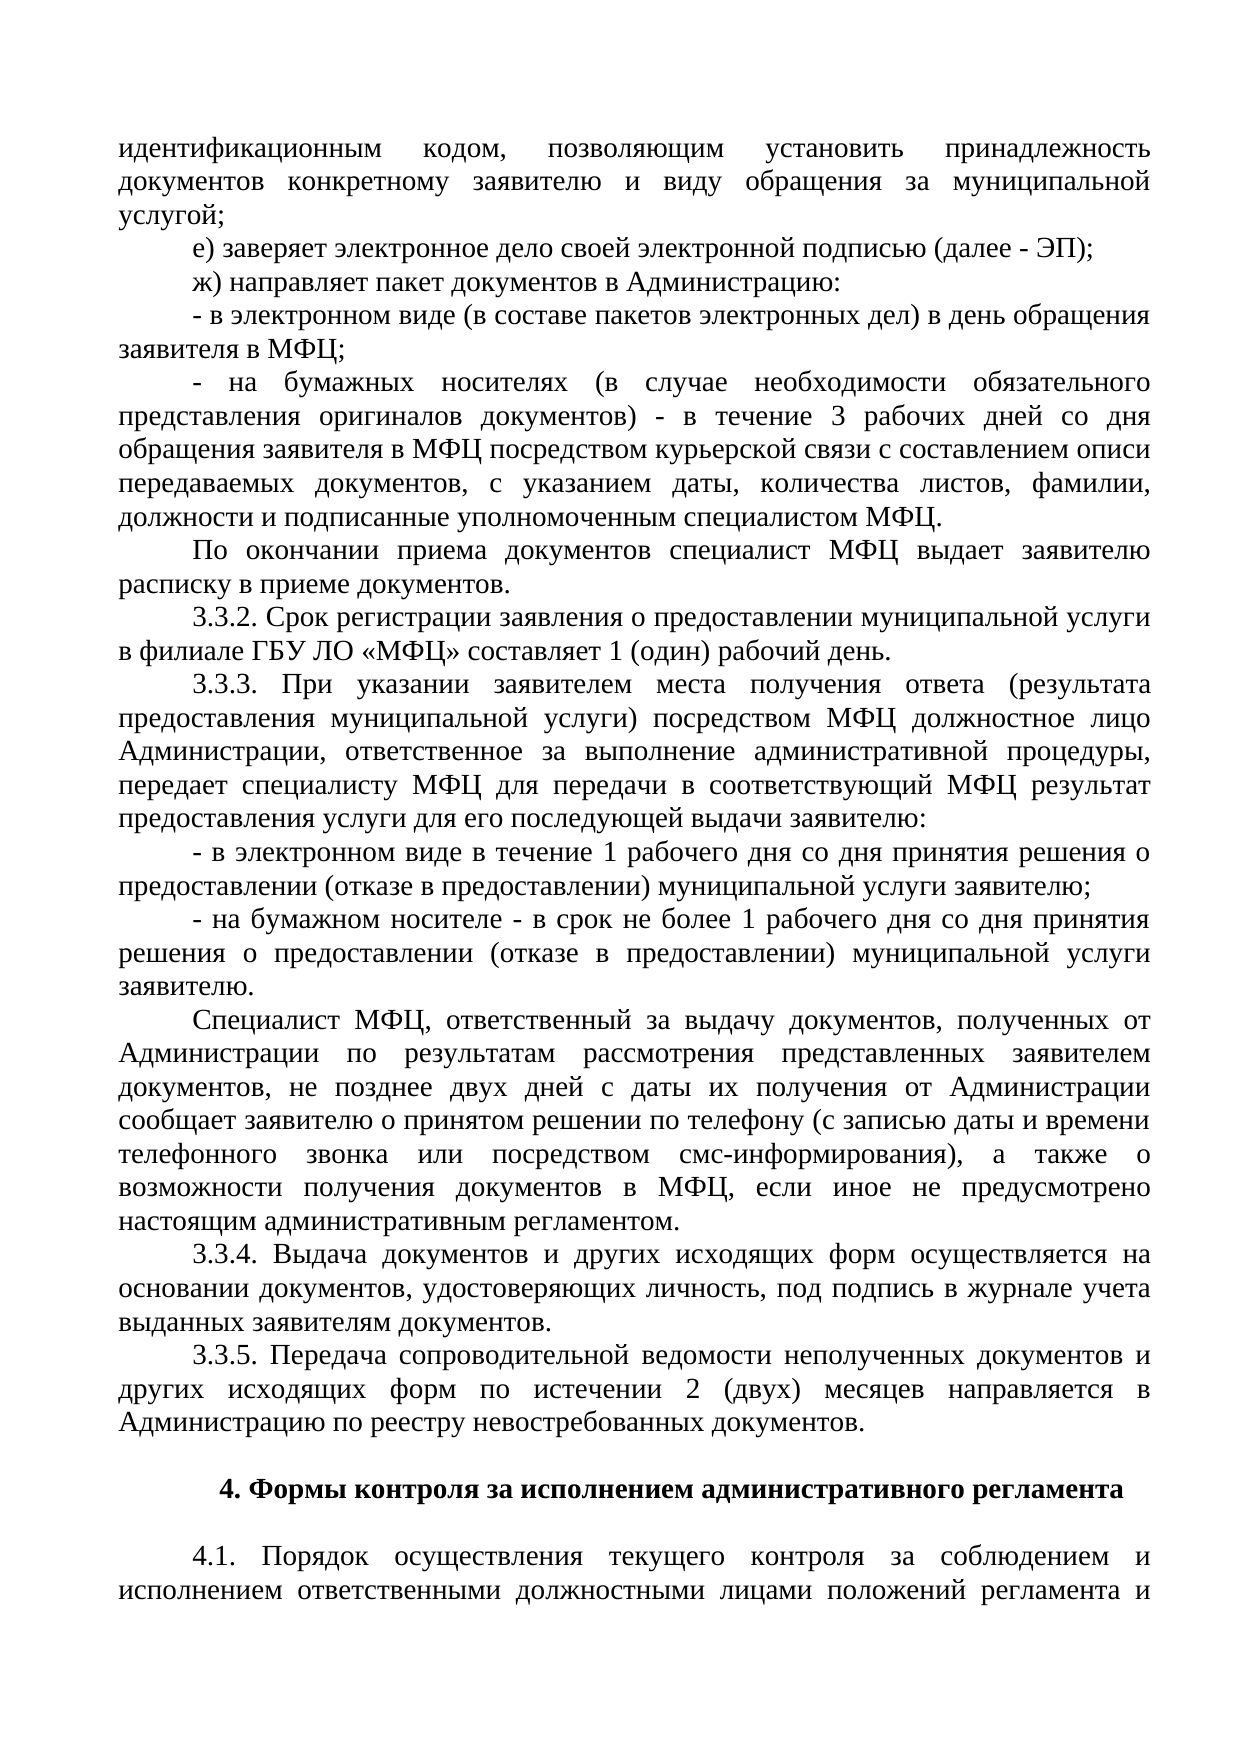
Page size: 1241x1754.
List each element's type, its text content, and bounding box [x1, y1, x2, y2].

text 3.3.5. Передача сопроводительной ведомости неполученных документов и других исходящих форм по истечении 2 (двух) месяцев направляется в Администрацию по реестру невостребованных документов. [118, 1337, 1152, 1438]
text ж) направляет пакет документов в Администрацию: [118, 264, 1152, 297]
text 3.3.2. Срок регистрации заявления о предоставлении муниципальной услуги в филиале ГБУ ЛО «МФЦ» составляет 1 (один) рабочий день. [118, 599, 1152, 666]
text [118, 1538, 1152, 1606]
text - на бумажных носителях (в случае необходимости обязательного представления оригиналов документов) - в течение 3 рабочих дней со дня обращения заявителя в МФЦ посредством курьерской связи с составлением описи передаваемых документов, с указанием даты, количества листов, фамилии, должности и подписанные уполномоченным специалистом МФЦ. [118, 364, 1152, 532]
text 4. Формы контроля за исполнением административного регламента [118, 1471, 1152, 1505]
text 3.3.3. При указании заявителем места получения ответа (результата предоставления муниципальной услуги) посредством МФЦ должностное лицо Администрации, ответственное за выполнение административной процедуры, передает специалисту МФЦ для передачи в соответствующий МФЦ результат предоставления услуги для его последующей выдачи заявителю: [118, 666, 1152, 834]
text - в электронном виде в течение 1 рабочего дня со дня принятия решения о предоставлении (отказе в предоставлении) муниципальной услуги заявителю; [118, 834, 1152, 901]
text - в электронном виде (в составе пакетов электронных дел) в день обращения заявителя в МФЦ; [118, 297, 1152, 364]
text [118, 130, 1152, 230]
text По окончании приема документов специалист МФЦ выдает заявителю расписку в приеме документов. [118, 532, 1152, 599]
text - на бумажном носителе - в срок не более 1 рабочего дня со дня принятия решения о предоставлении (отказе в предоставлении) муниципальной услуги заявителю. [118, 901, 1152, 1002]
text е) заверяет электронное дело своей электронной подписью (далее - ЭП); [118, 230, 1152, 264]
text 3.3.4. Выдача документов и других исходящих форм осуществляется на основании документов, удостоверяющих личность, под подпись в журнале учета выданных заявителям документов. [118, 1237, 1152, 1337]
text Специалист МФЦ, ответственный за выдачу документов, полученных от Администрации по результатам рассмотрения представленных заявителем документов, не позднее двух дней с даты их получения от Администрации сообщает заявителю о принятом решении по телефону (с записью даты и времени телефонного звонка или посредством смс-информирования), а также о возможности получения документов в МФЦ, если иное не предусмотрено настоящим административным регламентом. [118, 1002, 1152, 1237]
